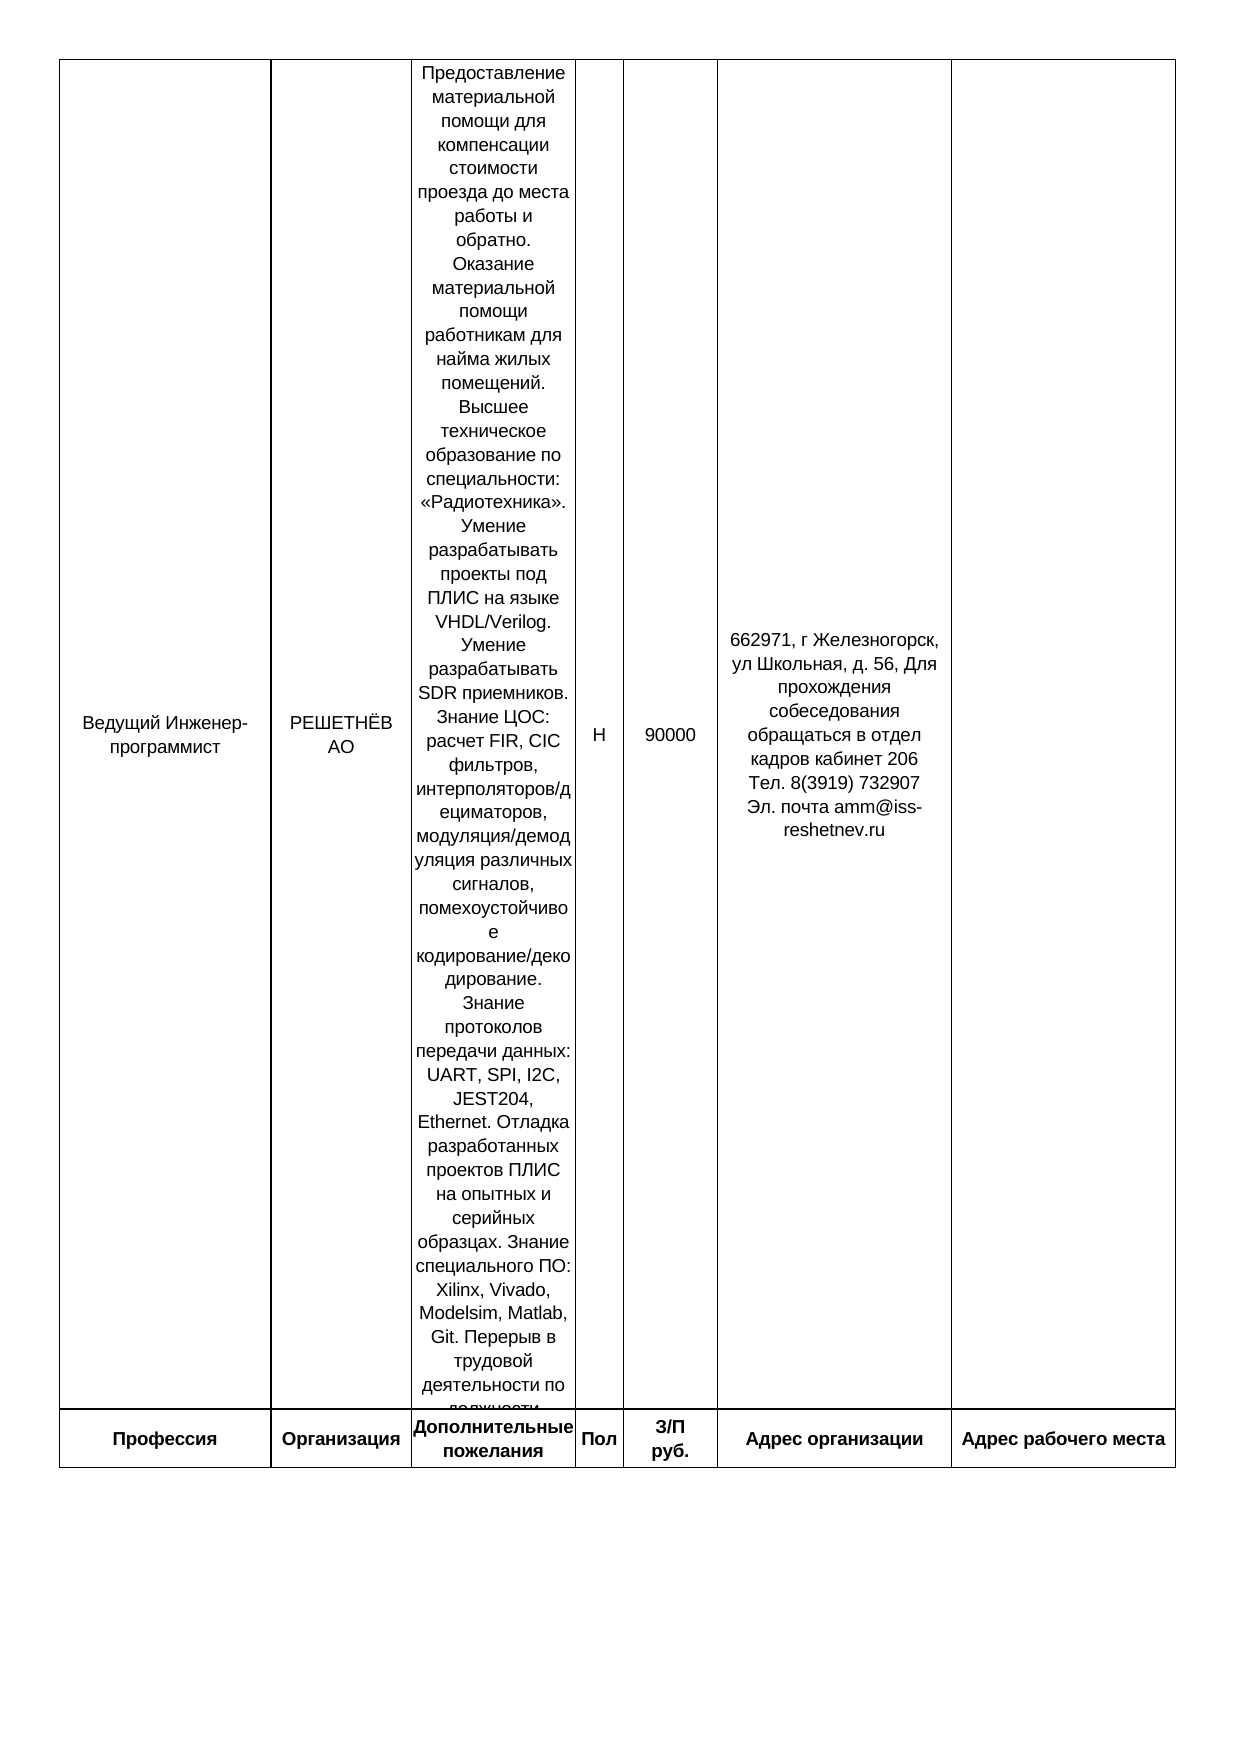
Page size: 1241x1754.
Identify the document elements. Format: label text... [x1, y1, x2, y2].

table_cell Пол [576, 1410, 623, 1467]
table_cell Н [576, 60, 623, 1408]
table_cell 662971, г Железногорск, ул Школьная, д. 56, Для прохождения собеседования обращаться в отдел кадров кабинет 206 Тел. 8(3919) 732907 Эл. почта amm@iss-reshetnev.ru [718, 60, 951, 1408]
table_cell Предоставление материальной помощи для компенсации стоимости проезда до места работы и обратно. Оказание материальной помощи работникам для найма жилых помещений. Высшее техническое образование по специальности: «Радиотехника». Умение разрабатывать проекты под ПЛИС на языке VHDL/Verilog. Умение разрабатывать SDR приемников. Знание ЦОС: расчет FIR, CIC фильтров, интерполяторов/дециматоров, модуляция/демодуляция различных сигналов, помехоустойчивое кодирование/декодирование. Знание протоколов передачи данных: UART, SPI, I2C, JEST204, Ethernet. Отладка разработанных проектов ПЛИС на опытных и серийных образцах. Знание специального ПО: Xilinx, Vivado, Modelsim, Matlab, Git. Перерыв в трудовой деятельности по должности инженер-программист не должен превышать полгода на момент подачи резюме. [412, 60, 575, 1408]
table_cell Адрес организации [718, 1410, 951, 1467]
table_cell Дополнительные пожелания [412, 1410, 575, 1467]
table_cell 90000 [624, 60, 717, 1408]
table_cell РЕШЕТНЁВ АО [272, 60, 411, 1408]
table_cell Ведущий Инженер-программист [60, 60, 270, 1408]
table_cell Адрес рабочего места [952, 1410, 1175, 1467]
table_cell Организация [272, 1410, 411, 1467]
table_cell Профессия [60, 1410, 270, 1467]
table_cell З/П руб. [624, 1410, 717, 1467]
table_cell [952, 60, 1175, 1408]
